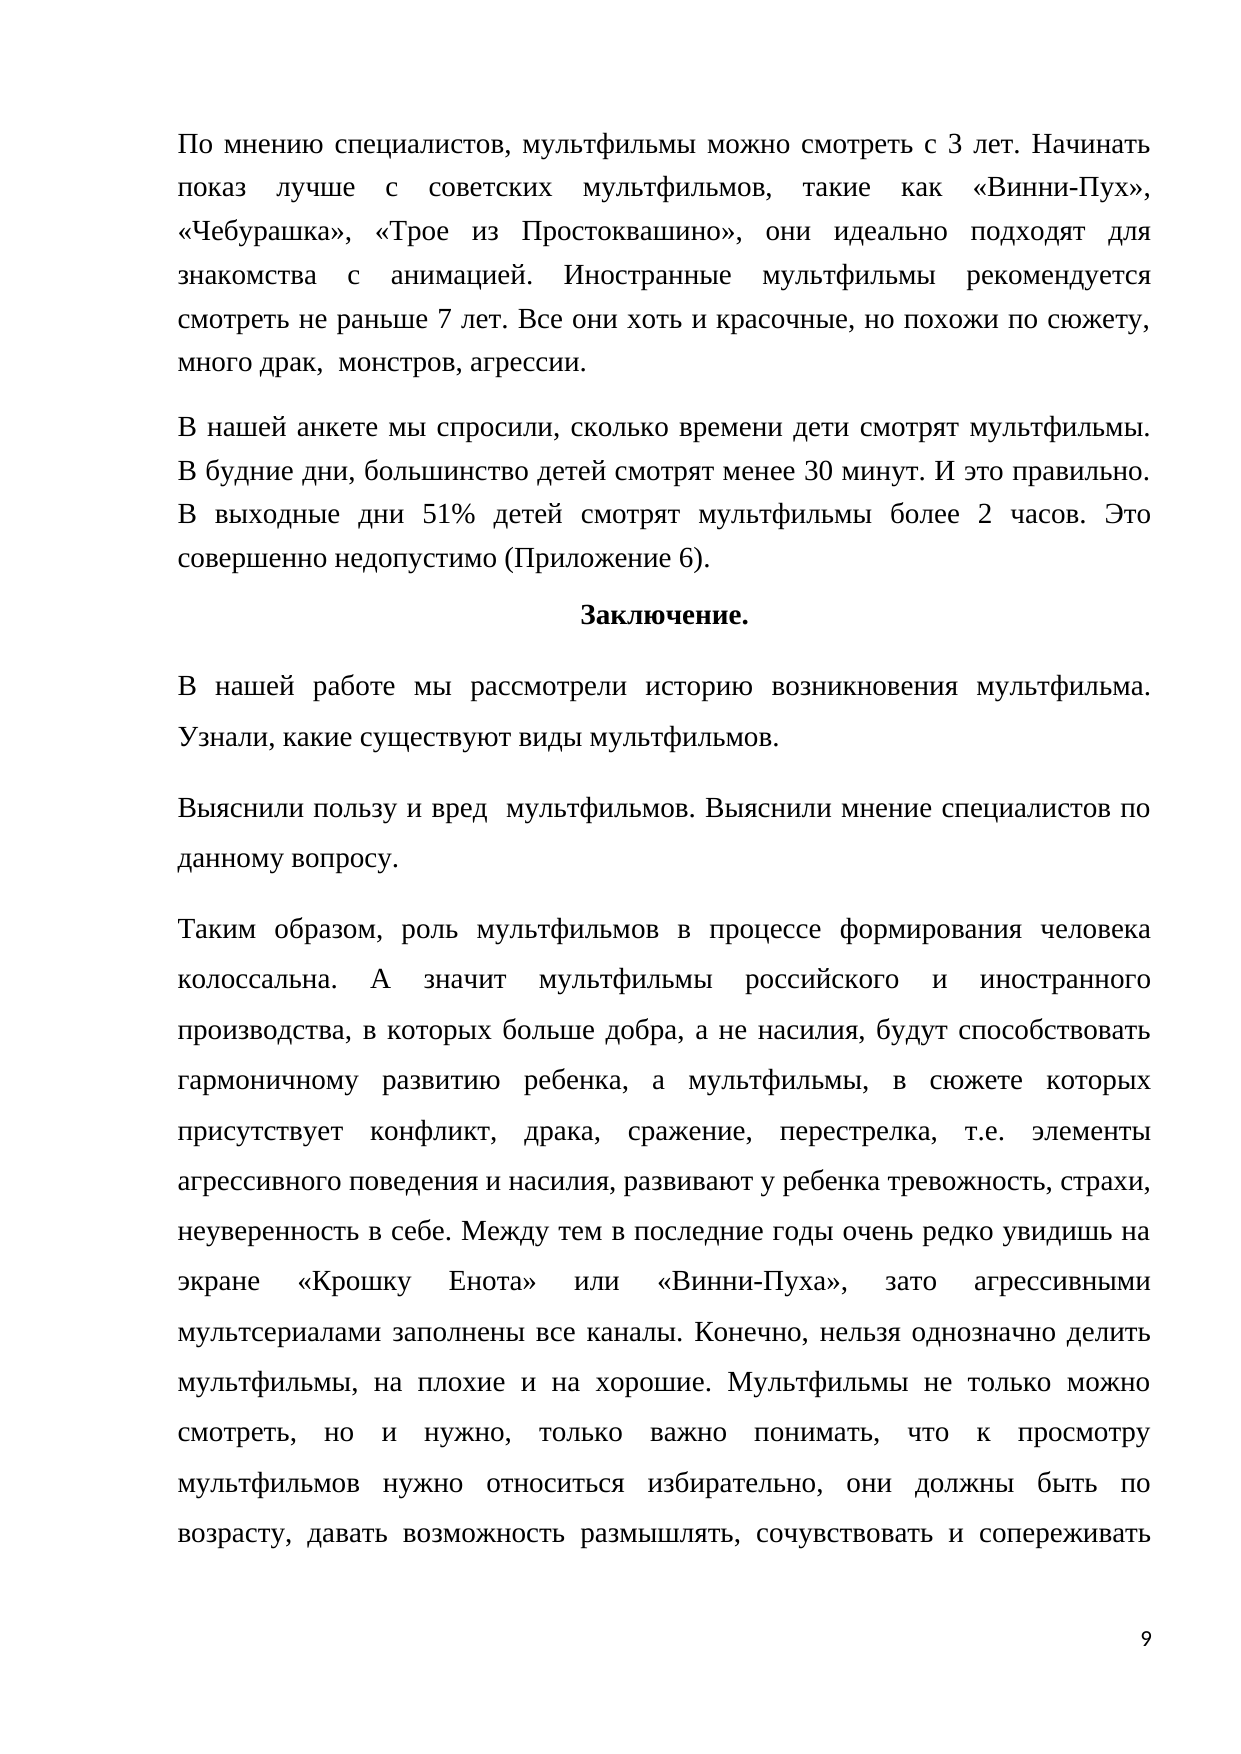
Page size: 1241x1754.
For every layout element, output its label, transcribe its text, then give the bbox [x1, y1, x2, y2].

text В нашей анкете мы спросили, сколько времени дети смотрят мультфильмы. В будние дни, большинство детей смотрят менее 30 минут. И это правильно. В выходные дни 51% детей смотрят мультфильмы более 2 часов. Это совершенно недопустимо (Приложение 6). [177, 401, 1152, 576]
text В нашей работе мы рассмотрели историю возникновения мультфильма. Узнали, какие существуют виды мультфильмов. [177, 668, 1152, 752]
text По мнению специалистов, мультфильмы можно смотреть с 3 лет. Начинать показ лучше с советских мультфильмов, такие как «Винни-Пух», «Чебурашка», «Трое из Простоквашино», они идеально подходят для знакомства с анимацией. Иностранные мультфильмы рекомендуется смотреть не раньше 7 лет. Все они хоть и красочные, но похожи по сюжету, много драк, монстров, агрессии. [177, 118, 1152, 381]
text Выяснили пользу и вред мультфильмов. Выяснили мнение специалистов по данному вопросу. [177, 790, 1152, 874]
text Заключение. [177, 597, 1152, 631]
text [177, 911, 1152, 1549]
